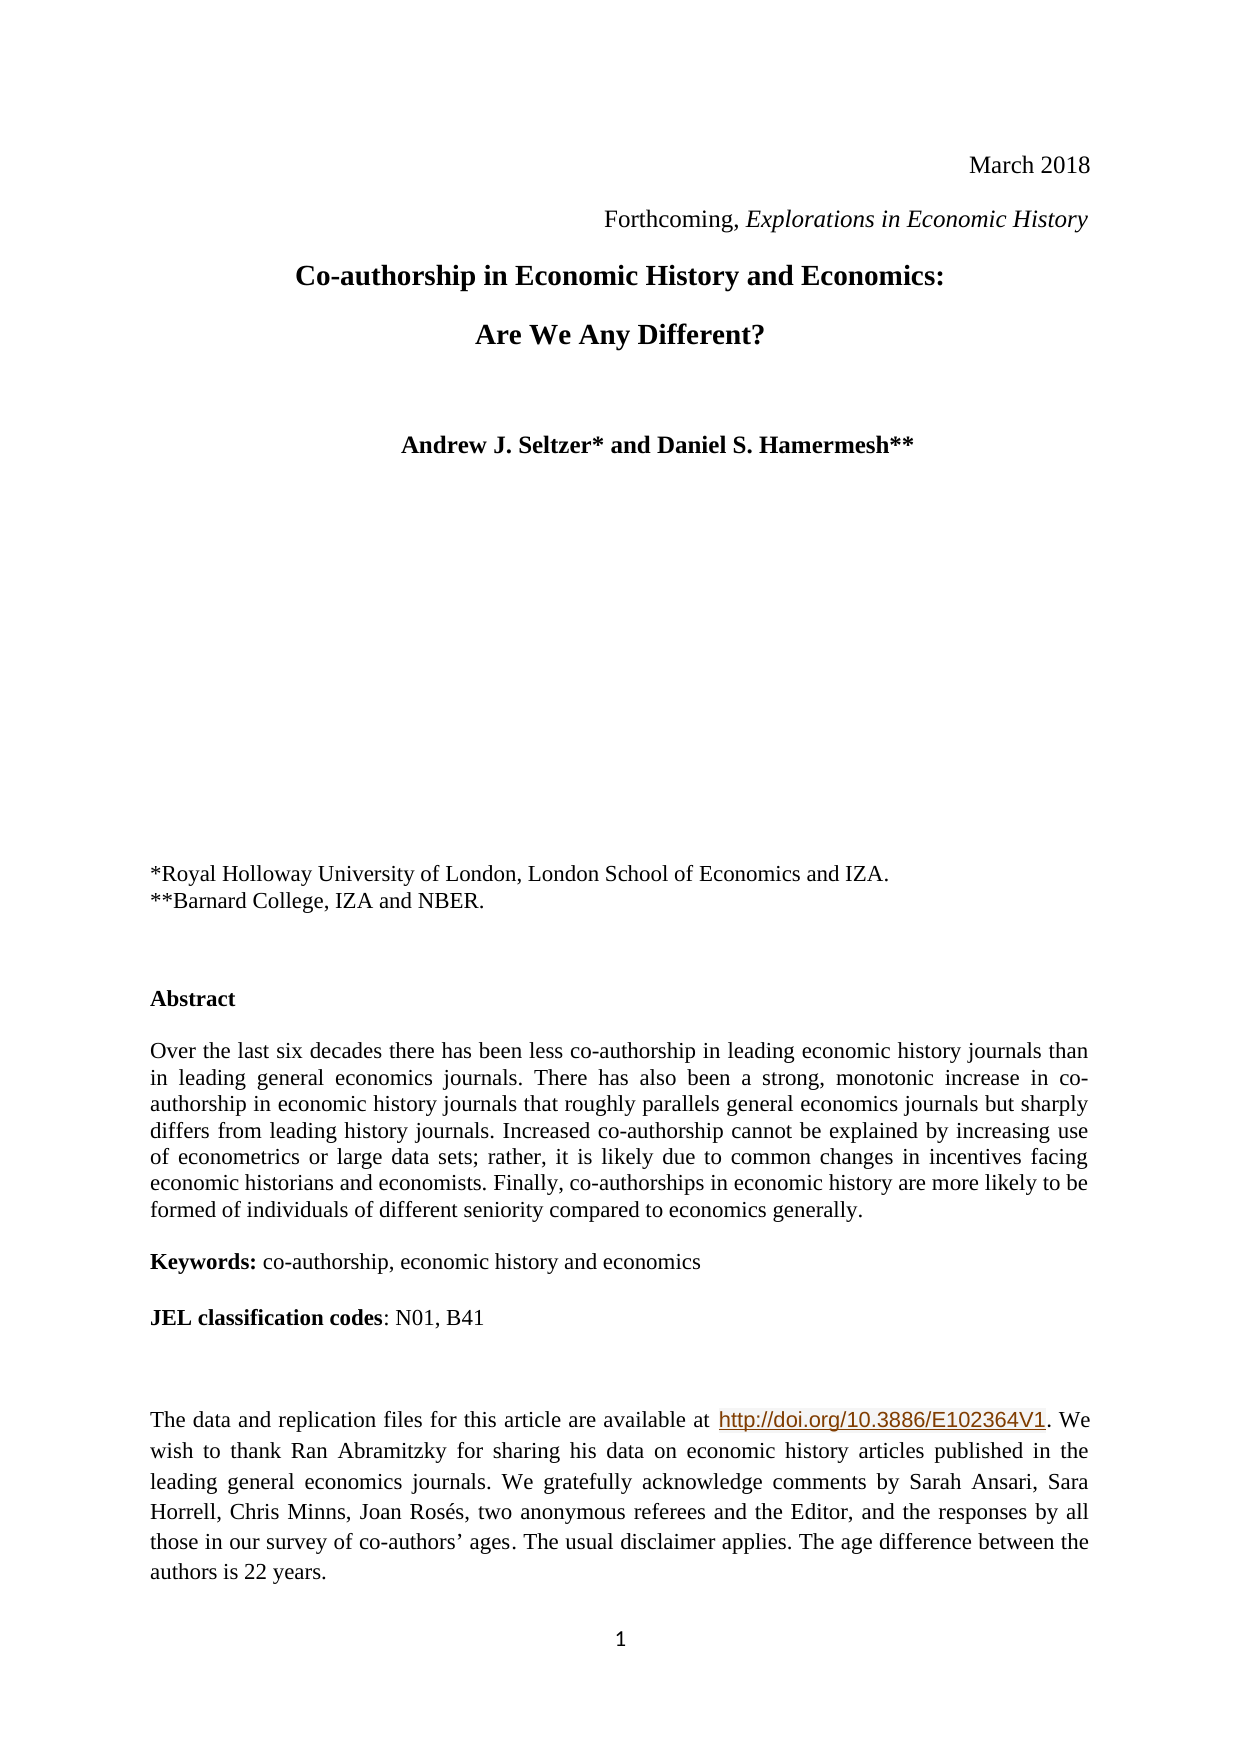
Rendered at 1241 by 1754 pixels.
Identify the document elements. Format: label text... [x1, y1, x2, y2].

text Andrew J. Seltzer* and Daniel S. Hamermesh** [150, 430, 1090, 459]
text **Barnard College, IZA and NBER. [150, 887, 1090, 913]
text The data and replication files for this article are available at http://doi.org/10.3886/E102364V1. We wish to thank Ran Abramitzky for sharing his data on economic history articles published in the leading general economics journals. We gratefully acknowledge comments by Sarah Ansari, Sara Horrell, Chris Minns, Joan Rosés, two anonymous referees and the Editor, and the responses by all those in our survey of co-authors’ ages. The usual disclaimer applies. The age difference between the authors is 22 years. [150, 1406, 1090, 1585]
text Forthcoming, Explorations in Economic History [150, 204, 1090, 233]
text Keywords: co-authorship, economic history and economics [150, 1248, 1090, 1275]
text Over the last six decades there has been less co-authorship in leading economic history journals than in leading general economics journals. There has also been a strong, monotonic increase in co-authorship in economic history journals that roughly parallels general economics journals but sharply differs from leading history journals. Increased co-authorship cannot be explained by increasing use of econometrics or large data sets; rather, it is likely due to common changes in incentives facing economic historians and economists. Finally, co-authorships in economic history are more likely to be formed of individuals of different seniority compared to economics generally. [150, 1038, 1090, 1222]
text *Royal Holloway University of London, London School of Economics and IZA. [150, 860, 1090, 887]
text Co-authorship in Economic History and Economics: [150, 258, 1090, 291]
text March 2018 [150, 150, 1090, 179]
text Are We Any Different? [150, 317, 1090, 351]
text JEL classification codes: N01, B41 [150, 1303, 1090, 1330]
text Abstract [150, 985, 1090, 1011]
